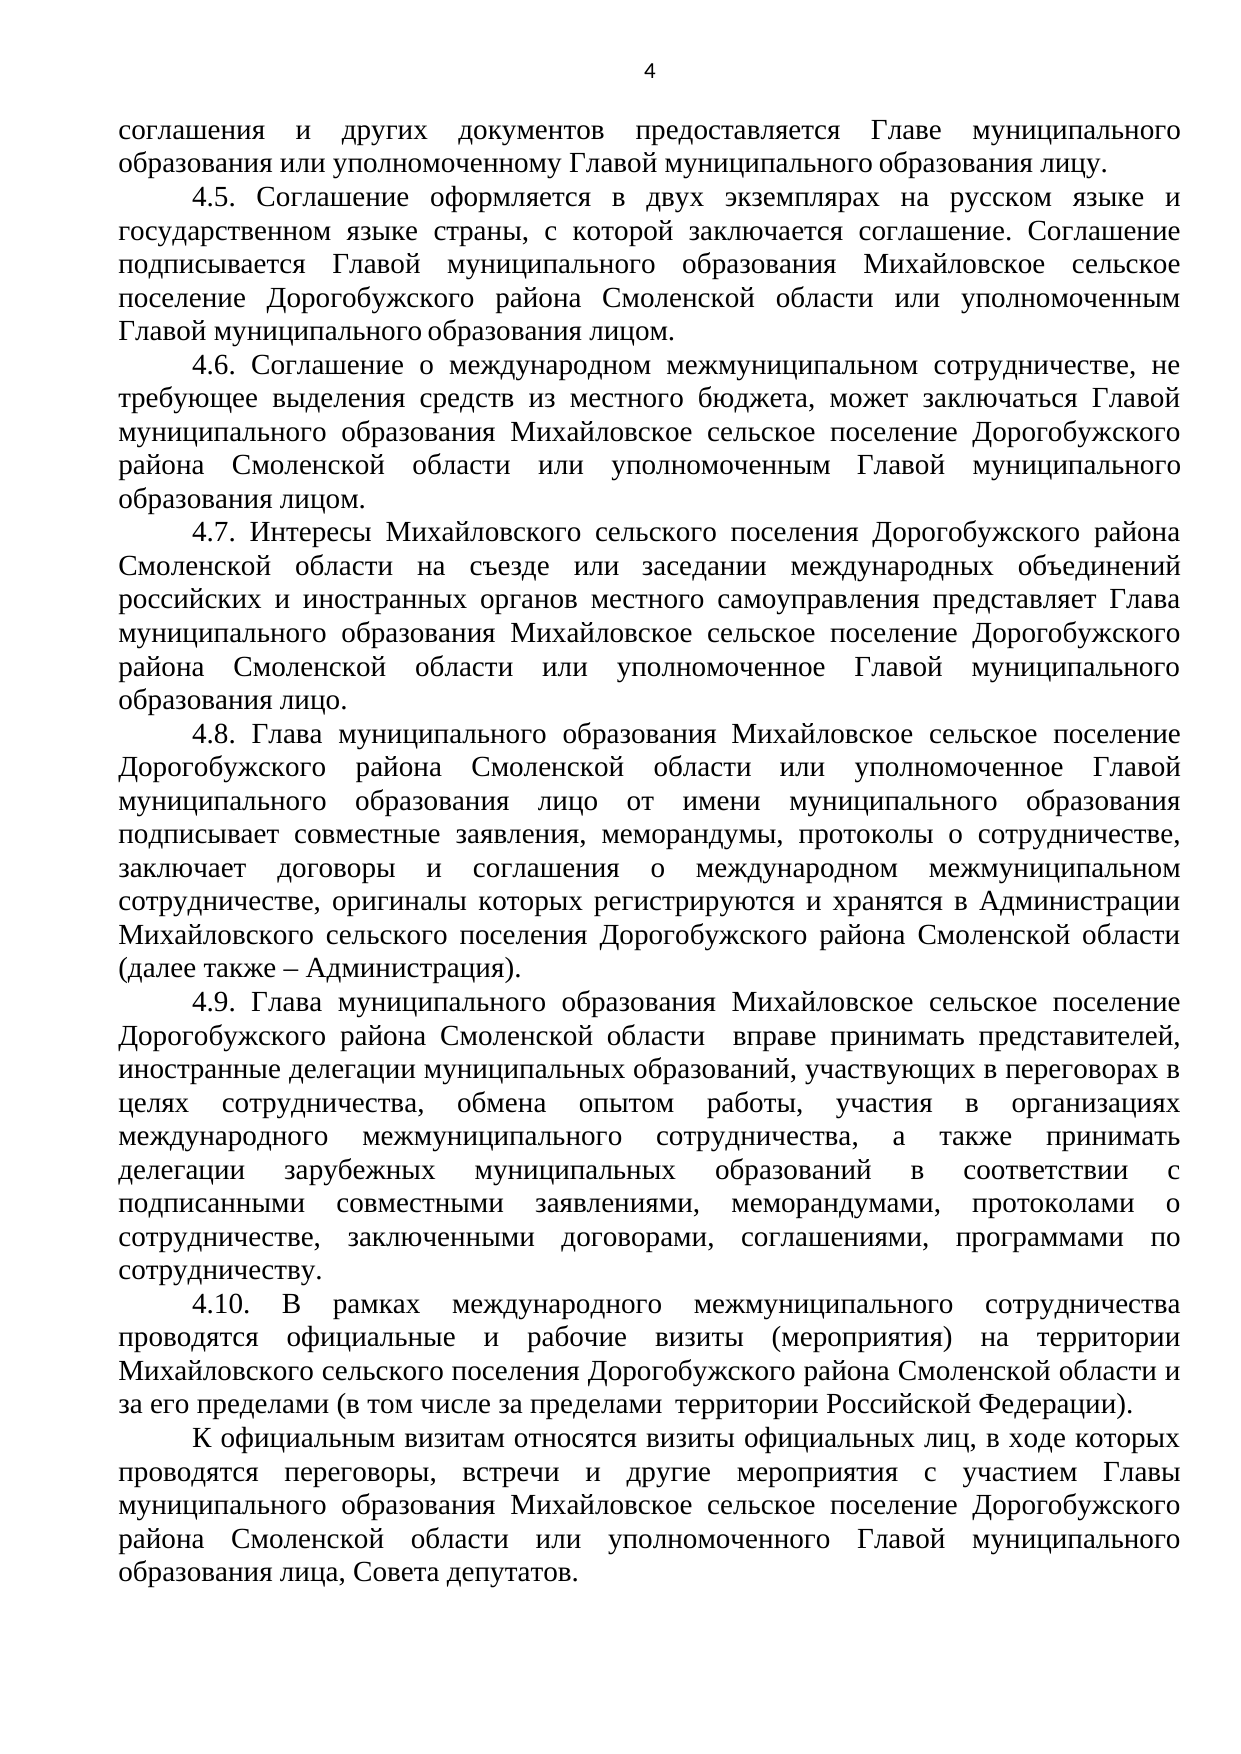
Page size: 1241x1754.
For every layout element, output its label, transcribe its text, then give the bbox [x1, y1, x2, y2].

text 4.8. Глава муниципального образования Михайловское сельское поселение Дорогобужского района Смоленской области или уполномоченное Главой муниципального образования лицо от имени муниципального образования подписывает совместные заявления, меморандумы, протоколы о сотрудничестве, заключает договоры и соглашения о международном межмуниципальном сотрудничестве, оригиналы которых регистрируются и хранятся в Администрации Михайловского сельского поселения Дорогобужского района Смоленской области (далее также – Администрация). [118, 716, 1181, 984]
text 4.10. В рамках международного межмуниципального сотрудничества проводятся официальные и рабочие визиты (мероприятия) на территории Михайловского сельского поселения Дорогобужского района Смоленской области и за его пределами (в том числе за пределами территории Российской Федерации). [118, 1286, 1181, 1420]
text 4.6. Соглашение о международном межмуниципальном сотрудничестве, не требующее выделения средств из местного бюджета, может заключаться Главой муниципального образования Михайловское сельское поселение Дорогобужского района Смоленской области или уполномоченным Главой муниципального образования лицом. [118, 347, 1181, 514]
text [118, 112, 1181, 179]
text 4.5. Соглашение оформляется в двух экземплярах на русском языке и государственном языке страны, с которой заключается соглашение. Соглашение подписывается Главой муниципального образования Михайловское сельское поселение Дорогобужского района Смоленской области или уполномоченным Главой муниципального образования лицом. [118, 179, 1181, 347]
text 4.7. Интересы Михайловского сельского поселения Дорогобужского района Смоленской области на съезде или заседании международных объединений российских и иностранных органов местного самоуправления представляет Глава муниципального образования Михайловское сельское поселение Дорогобужского района Смоленской области или уполномоченное Главой муниципального образования лицо. [118, 514, 1181, 716]
text 4.9. Глава муниципального образования Михайловское сельское поселение Дорогобужского района Смоленской области вправе принимать представителей, иностранные делегации муниципальных образований, участвующих в переговорах в целях сотрудничества, обмена опытом работы, участия в организациях международного межмуниципального сотрудничества, а также принимать делегации зарубежных муниципальных образований в соответствии с подписанными совместными заявлениями, меморандумами, протоколами о сотрудничестве, заключенными договорами, соглашениями, программами по сотрудничеству. [118, 984, 1181, 1286]
text К официальным визитам относятся визиты официальных лиц, в ходе которых проводятся переговоры, встречи и другие мероприятия с участием Главы муниципального образования Михайловское сельское поселение Дорогобужского района Смоленской области или уполномоченного Главой муниципального образования лица, Совета депутатов. [118, 1420, 1181, 1588]
